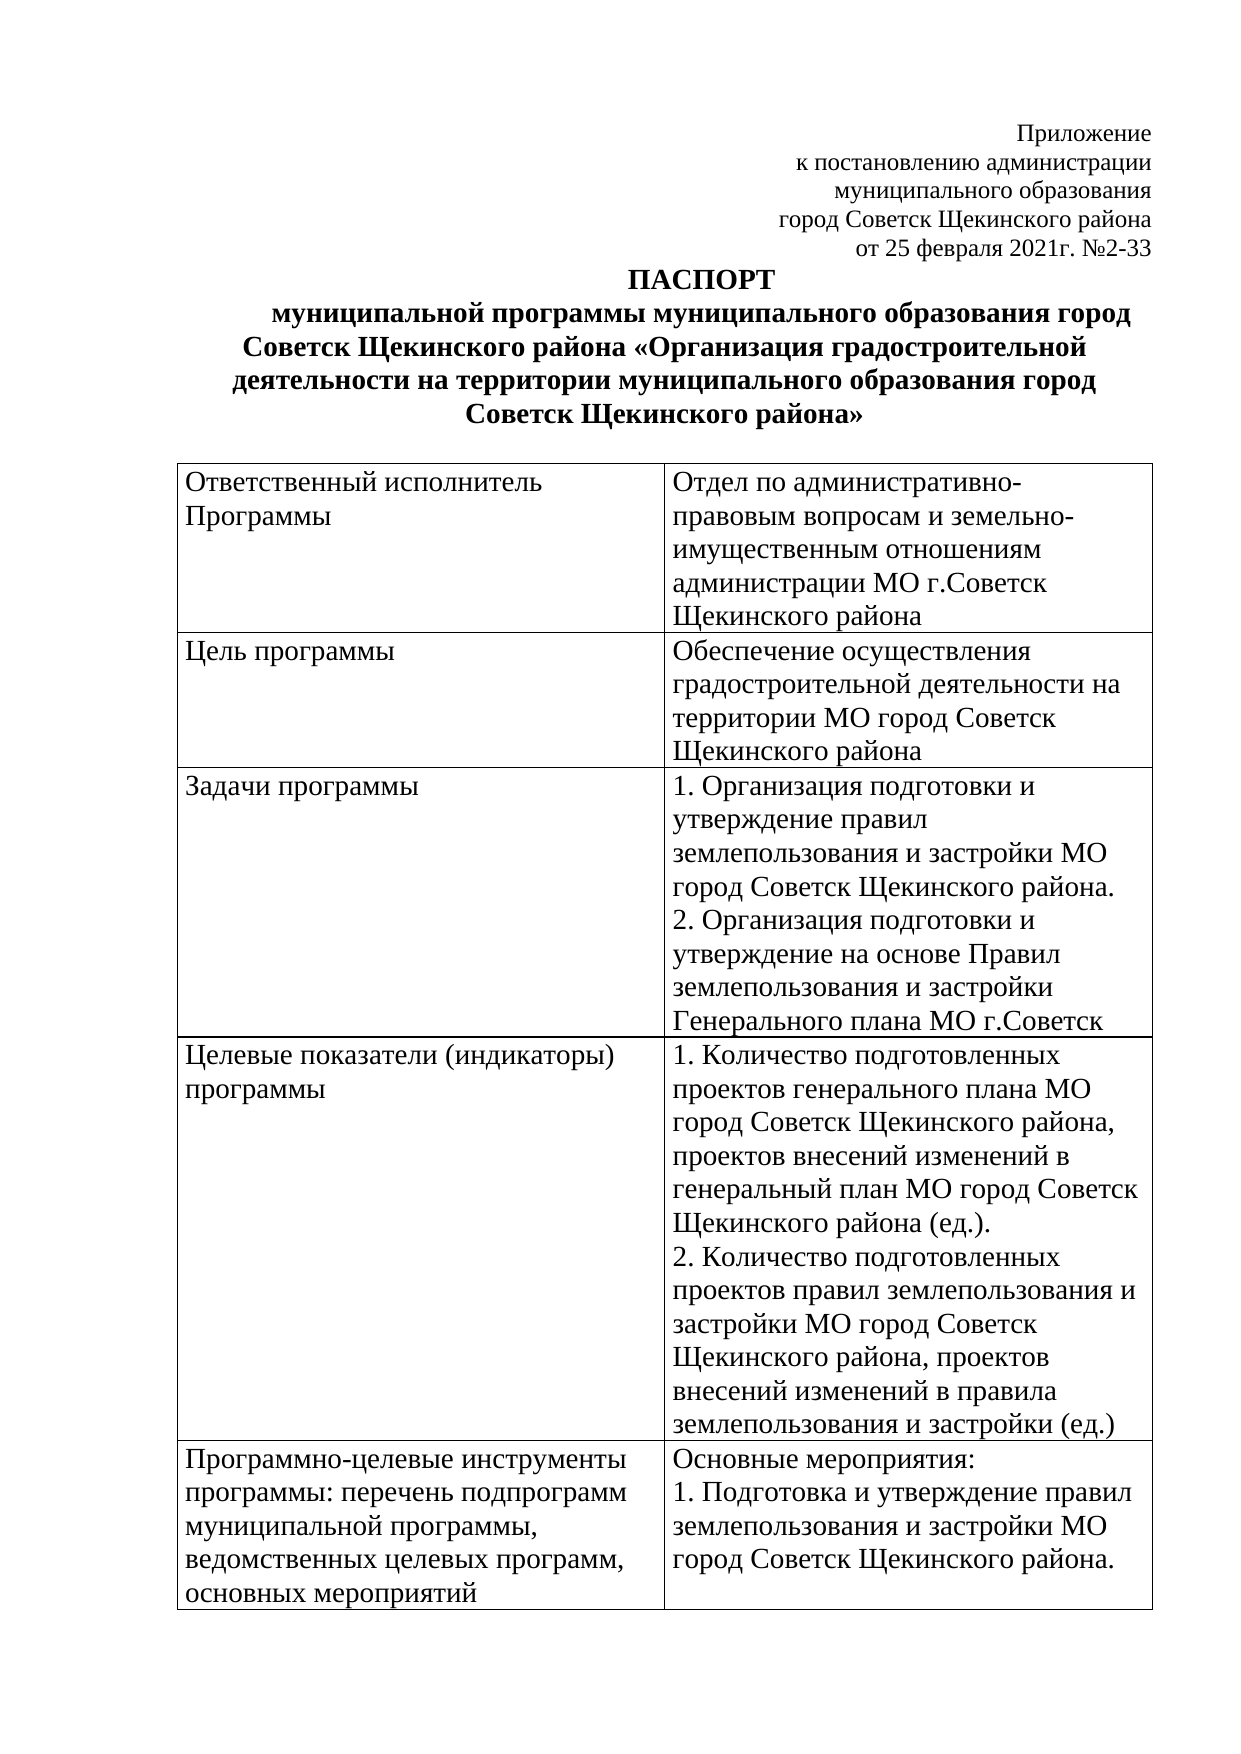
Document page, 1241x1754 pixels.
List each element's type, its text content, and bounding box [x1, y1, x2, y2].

text от 25 февраля 2021г. №2-33 [177, 233, 1152, 262]
text муниципального образования [177, 176, 1152, 204]
table_cell Цель программы [178, 633, 664, 767]
table_cell Целевые показатели (индикаторы) программы [178, 1038, 664, 1440]
table_cell Основные мероприятия: 1. Подготовка и утверждение правил землепользования и застройки МО город Советск Щекинского района. [665, 1441, 1152, 1609]
table_cell 1. Организация подготовки и утверждение правил землепользования и застройки МО город Советск Щекинского района. 2. Организация подготовки и утверждение на основе Правил землепользования и застройки Генерального плана МО г.Советск [665, 768, 1152, 1036]
text к постановлению администрации [177, 147, 1152, 176]
table_header Отдел по административно-правовым вопросам и земельно-имущественным отношениям администрации МО г.Советск Щекинского района [665, 464, 1152, 632]
table_header Ответственный исполнитель Программы [178, 464, 664, 632]
text муниципальной программы муниципального образования город Советск Щекинского района «Организация градостроительной деятельности на территории муниципального образования город Советск Щекинского района» [177, 295, 1152, 429]
text ПАСПОРТ [177, 262, 1152, 295]
text город Советск Щекинского района [177, 204, 1152, 233]
table_cell Задачи программы [178, 768, 664, 1036]
text Приложение [177, 118, 1152, 147]
table_cell 1. Количество подготовленных проектов генерального плана МО город Советск Щекинского района, проектов внесений изменений в генеральный план МО город Советск Щекинского района (ед.). 2. Количество подготовленных проектов правил землепользования и застройки МО город Советск Щекинского района, проектов внесений изменений в правила землепользования и застройки (ед.) [665, 1038, 1152, 1440]
table_cell Обеспечение осуществления градостроительной деятельности на территории МО город Советск Щекинского района [665, 633, 1152, 767]
table_cell Программно-целевые инструменты программы: перечень подпрограмм муниципальной программы, ведомственных целевых программ, основных мероприятий [178, 1441, 664, 1609]
